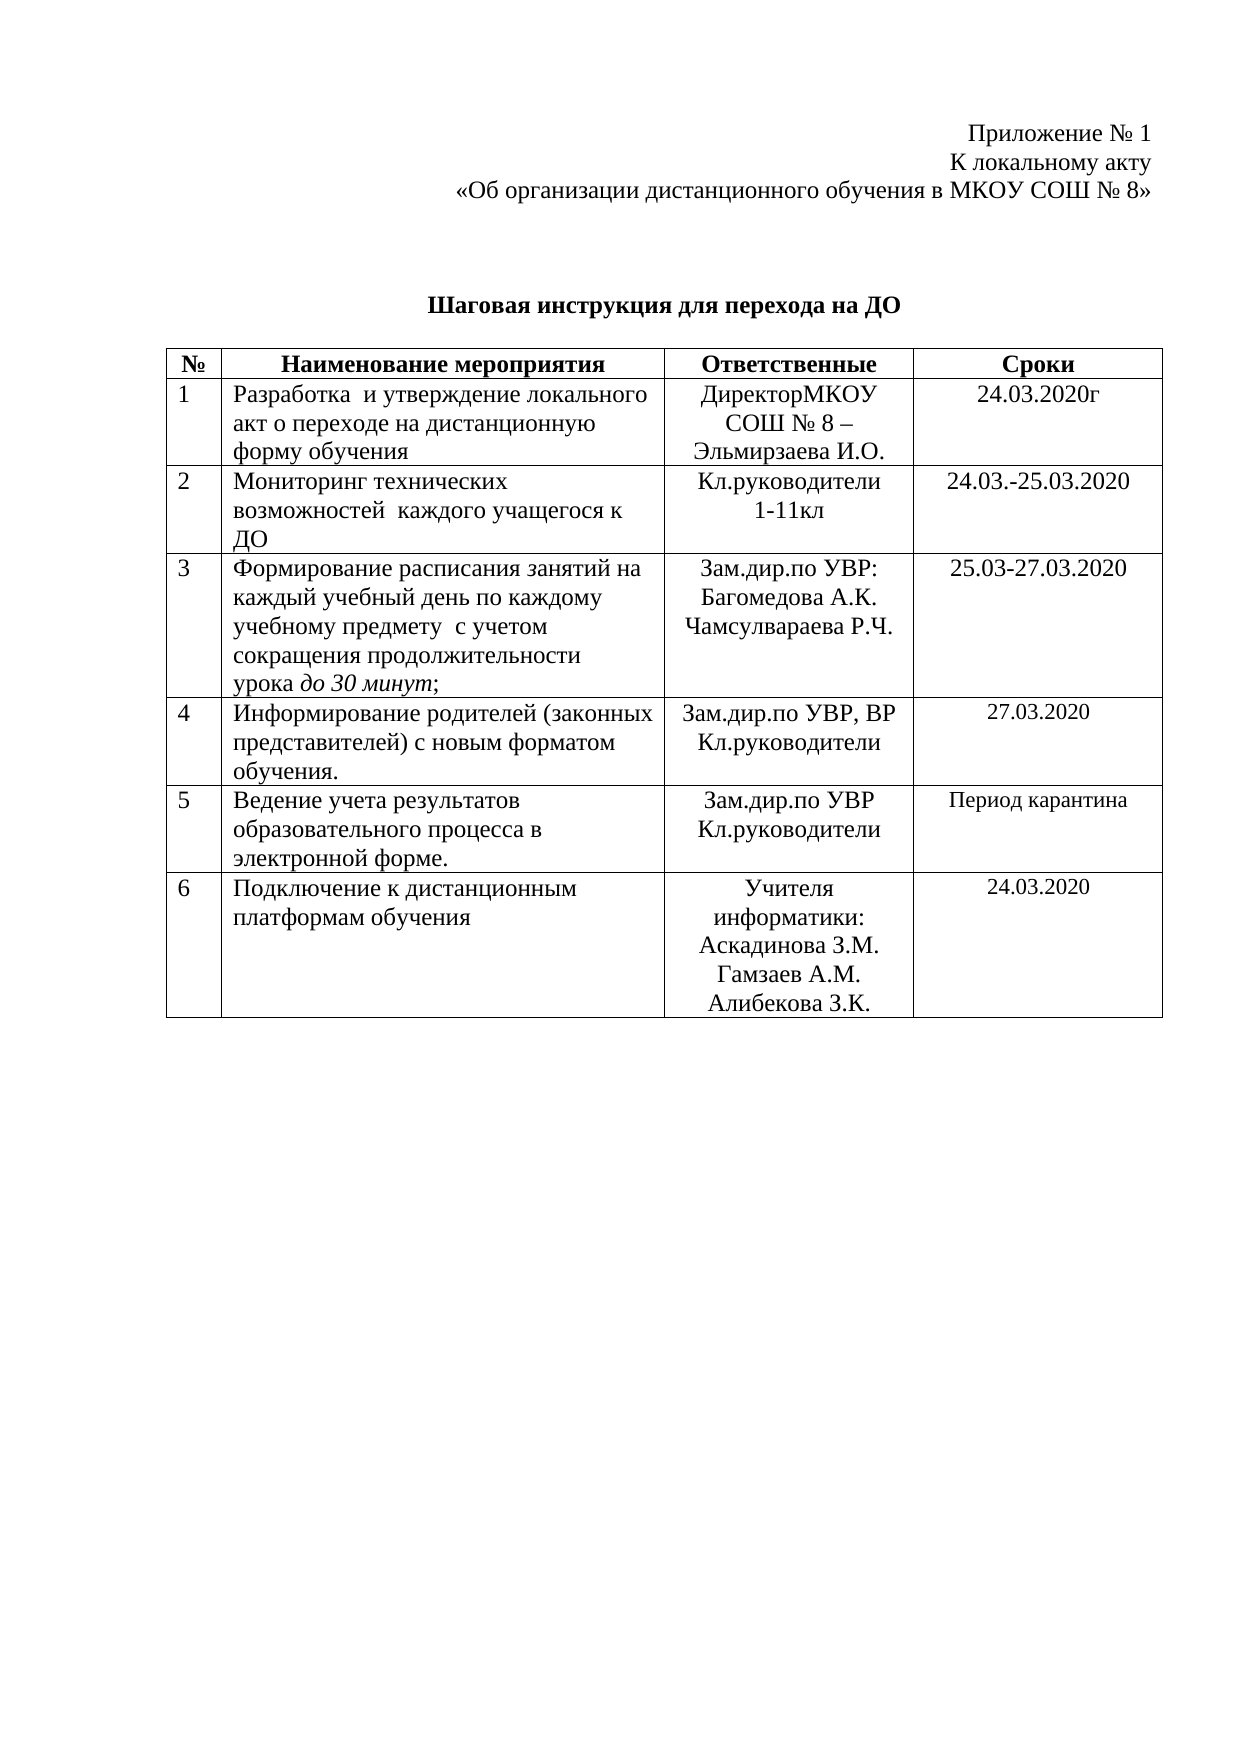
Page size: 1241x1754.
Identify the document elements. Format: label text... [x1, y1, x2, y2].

table_cell 24.03.2020г [914, 379, 1162, 465]
table_cell Информирование родителей (законных представителей) с новым форматом обучения. [222, 698, 664, 784]
table_cell Зам.дир.по УВР Кл.руководители [665, 786, 913, 872]
table_header Наименование мероприятия [222, 349, 664, 378]
table_cell Разработка и утверждение локального акт о переходе на дистанционную форму обучения [222, 379, 664, 465]
table_cell 4 [167, 698, 221, 784]
table_cell Мониторинг технических возможностей каждого учащегося к ДО [222, 466, 664, 552]
table_cell 24.03.2020 [914, 873, 1162, 1017]
text Приложение № 1 [177, 118, 1152, 147]
text К локальному акту [177, 147, 1152, 176]
table_cell 1 [167, 379, 221, 465]
table_cell Период карантина [914, 786, 1162, 872]
table_cell Зам.дир.по УВР: Багомедова А.К. Чамсулвараева Р.Ч. [665, 554, 913, 697]
table_cell Зам.дир.по УВР, ВР Кл.руководители [665, 698, 913, 784]
table_cell 25.03-27.03.2020 [914, 554, 1162, 697]
table_cell 6 [167, 873, 221, 1017]
table_cell 2 [167, 466, 221, 552]
table_cell ДиректорМКОУ СОШ № 8 –Эльмирзаева И.О. [665, 379, 913, 465]
table_cell Подключение к дистанционным платформам обучения [222, 873, 664, 1017]
table_cell Формирование расписания занятий на каждый учебный день по каждому учебному предмету с учетом сокращения продолжительности урока до 30 минут; [222, 554, 664, 697]
table_cell 3 [167, 554, 221, 697]
table_cell 24.03.-25.03.2020 [914, 466, 1162, 552]
table_cell 5 [167, 786, 221, 872]
text «Об организации дистанционного обучения в МКОУ СОШ № 8» [177, 176, 1152, 204]
table_cell 27.03.2020 [914, 698, 1162, 784]
table_cell Кл.руководители 1-11кл [665, 466, 913, 552]
table_header № [167, 349, 221, 378]
table_cell Ведение учета результатов образовательного процесса в электронной форме. [222, 786, 664, 872]
table_header Ответственные [665, 349, 913, 378]
text Шаговая инструкция для перехода на ДО [177, 291, 1152, 319]
table_header Сроки [914, 349, 1162, 378]
table_cell Учителя информатики: Аскадинова З.М. Гамзаев А.М. Алибекова З.К. [665, 873, 913, 1017]
